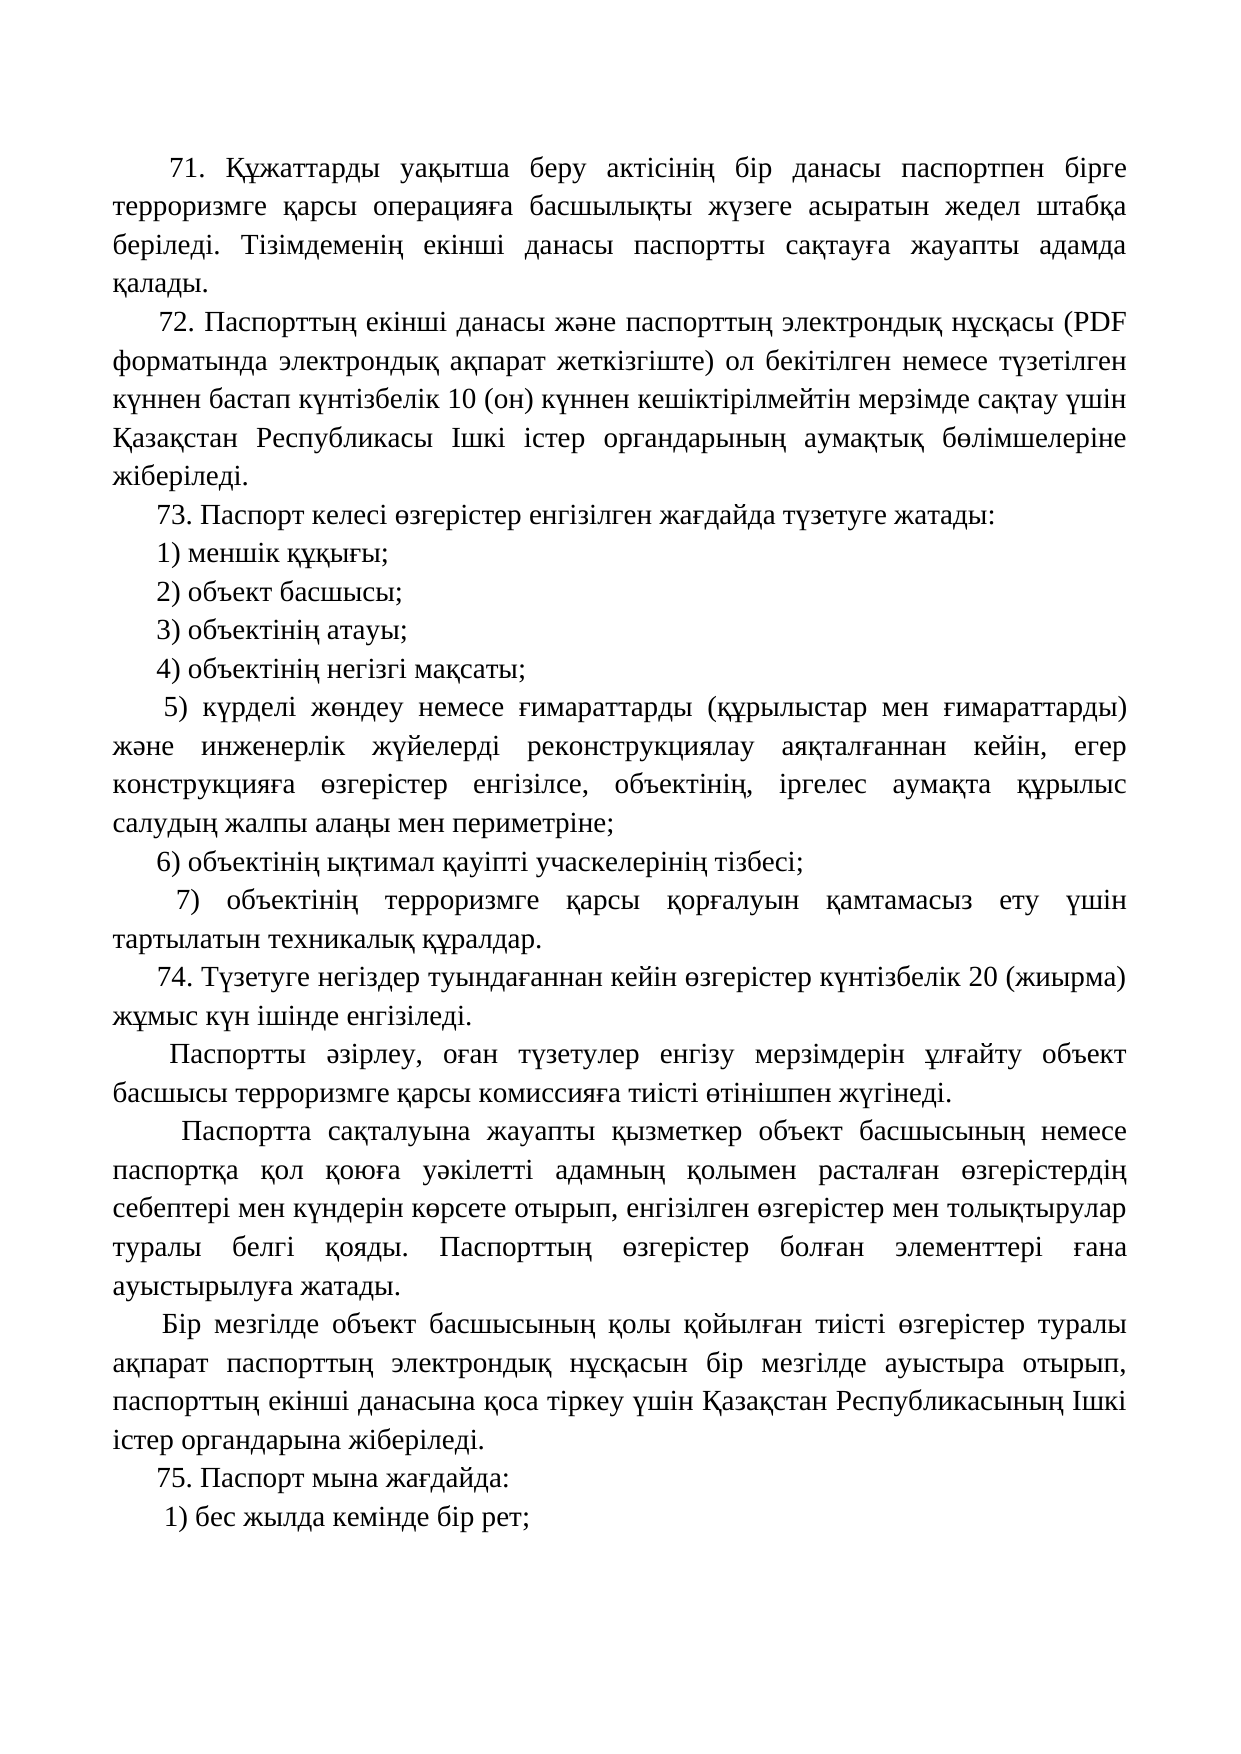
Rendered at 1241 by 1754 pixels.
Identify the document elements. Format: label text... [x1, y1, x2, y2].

text 5) күрделі жөндеу немесе ғимараттарды (құрылыстар мен ғимараттарды) және инженерлік жүйелерді реконструкциялау аяқталғаннан кейін, егер конструкцияға өзгерістер енгізілсе, объектінің, іргелес аумақта құрылыс салудың жалпы алаңы мен периметріне; [112, 689, 1128, 839]
text 2) объект басшысы; [112, 574, 1128, 607]
text 7) объектінің терроризмге қарсы қорғалуын қамтамасыз ету үшін тартылатын техникалық құралдар. [112, 882, 1128, 954]
text 6) объектінің ықтимал қауіпті учаскелерінің тізбесі; [112, 844, 1128, 877]
text Паспортта сақталуына жауапты қызметкер объект басшысының немесе паспортқа қол қоюға уәкілетті адамның қолымен расталған өзгерістердің себептері мен күндерін көрсете отырып, енгізілген өзгерістер мен толықтырулар туралы белгі қояды. Паспорттың өзгерістер болған элементтері ғана ауыстырылуға жатады. [112, 1113, 1128, 1301]
text Паспортты әзірлеу, оған түзетулер енгізу мерзімдерін ұлғайту объект басшысы терроризмге қарсы комиссияға тиісті өтінішпен жүгінеді. [112, 1036, 1128, 1108]
text 1) бес жылда кемінде бір рет; [112, 1499, 1128, 1532]
text 4) объектінің негізгі мақсаты; [112, 651, 1128, 684]
text 3) объектінің атауы; [112, 612, 1128, 646]
text 71. Құжаттарды уақытша беру актісінің бір данасы паспортпен бірге терроризмге қарсы операцияға басшылықты жүзеге асыратын жедел штабқа беріледі. Тізімдеменің екінші данасы паспортты сақтауға жауапты адамда қалады. [112, 150, 1128, 299]
text 73. Паспорт келесі өзгерістер енгізілген жағдайда түзетуге жатады: [112, 497, 1128, 530]
text Бір мезгілде объект басшысының қолы қойылған тиісті өзгерістер туралы ақпарат паспорттың электрондық нұсқасын бір мезгілде ауыстыра отырып, паспорттың екінші данасына қоса тіркеу үшін Қазақстан Республикасының Ішкі істер органдарына жіберіледі. [112, 1306, 1128, 1455]
text 74. Түзетуге негіздер туындағаннан кейін өзгерістер күнтізбелік 20 (жиырма) жұмыс күн ішінде енгізіледі. [112, 959, 1128, 1031]
text 1) меншік құқығы; [112, 535, 1128, 569]
text 72. Паспорттың екінші данасы және паспорттың электрондық нұсқасы (PDF форматында электрондық ақпарат жеткізгіште) ол бекітілген немесе түзетілген күннен бастап күнтізбелік 10 (он) күннен кешіктірілмейтін мерзімде сақтау үшін Қазақстан Республикасы Ішкі істер органдарының аумақтық бөлімшелеріне жіберіледі. [112, 304, 1128, 492]
text 75. Паспорт мына жағдайда: [112, 1460, 1128, 1494]
